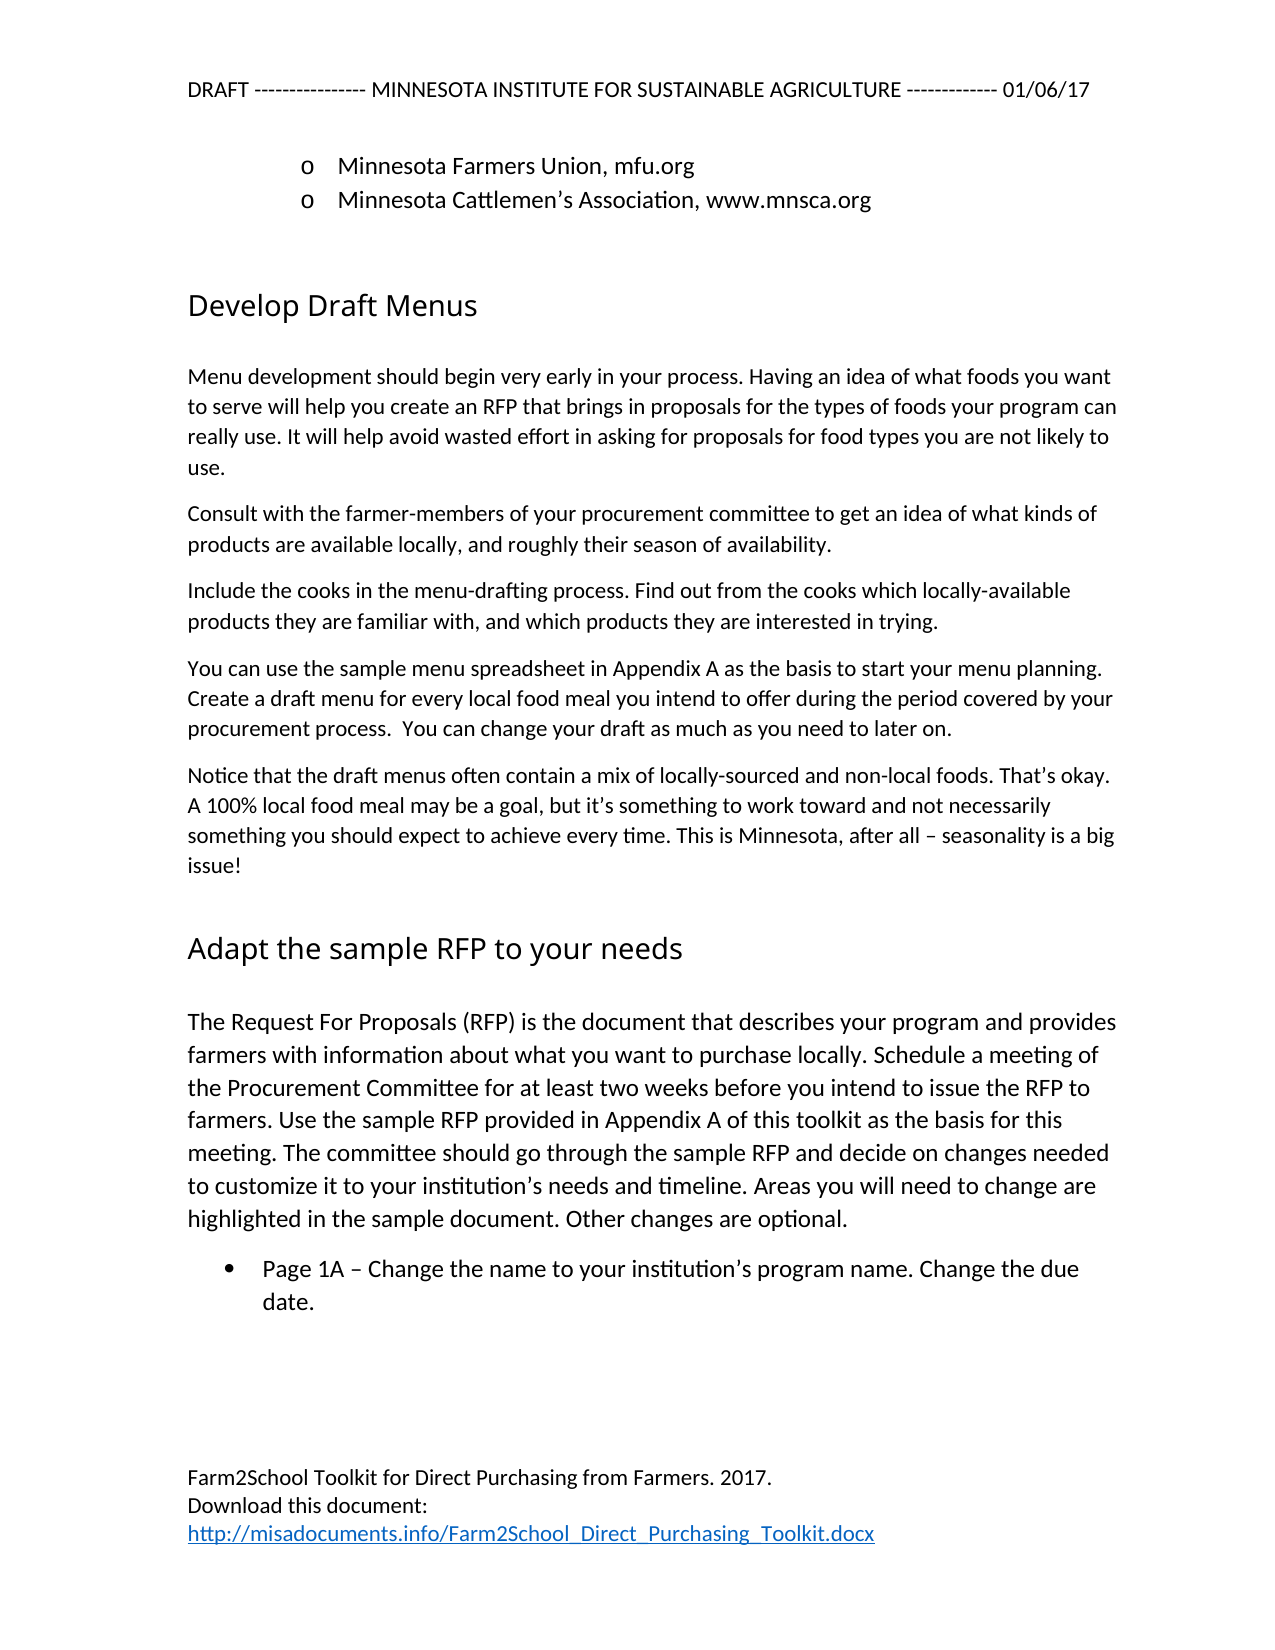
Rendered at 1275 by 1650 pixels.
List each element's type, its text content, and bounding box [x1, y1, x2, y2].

list Minnesota Cattlemen’s Association, www.mnsca.org [300, 184, 1125, 216]
list Minnesota Farmers Union, mfu.org [300, 150, 1125, 182]
text Menu development should begin very early in your process. Having an idea of what foods you want to serve will help you create an RFP that brings in proposals for the types of foods your program can really use. It will help avoid wasted effort in asking for proposals for food types you are not likely to use. [187, 362, 1125, 481]
text The Request For Proposals (RFP) is the document that describes your program and provides farmers with information about what you want to purchase locally. Schedule a meeting of the Procurement Committee for at least two weeks before you intend to issue the RFP to farmers. Use the sample RFP provided in Appendix A of this toolkit as the basis for this meeting. The committee should go through the sample RFP and decide on changes needed to customize it to your institution’s needs and timeline. Areas you will need to change are highlighted in the sample document. Other changes are optional. [187, 1006, 1125, 1234]
subtitle Develop Draft Menus [187, 285, 1125, 324]
text You can use the sample menu spreadsheet in Appendix A as the basis to start your menu planning. Create a draft menu for every local food meal you intend to offer during the period covered by your procurement process. You can change your draft as much as you need to later on. [187, 654, 1125, 742]
subtitle Adapt the sample RFP to your needs [187, 929, 1125, 968]
text Consult with the farmer-members of your procurement committee to get an idea of what kinds of products are available locally, and roughly their season of availability. [187, 499, 1125, 558]
text Notice that the draft menus often contain a mix of locally-sourced and non-local foods. That’s okay. A 100% local food meal may be a goal, but it’s something to work toward and not necessarily something you should expect to achieve every time. This is Minnesota, after all – seasonality is a big issue! [187, 761, 1125, 910]
text Include the cooks in the menu-drafting process. Find out from the cooks which locally-available products they are familiar with, and which products they are interested in trying. [187, 577, 1125, 635]
list Page 1A – Change the name to your institution’s program name. Change the due date. [225, 1253, 1125, 1347]
